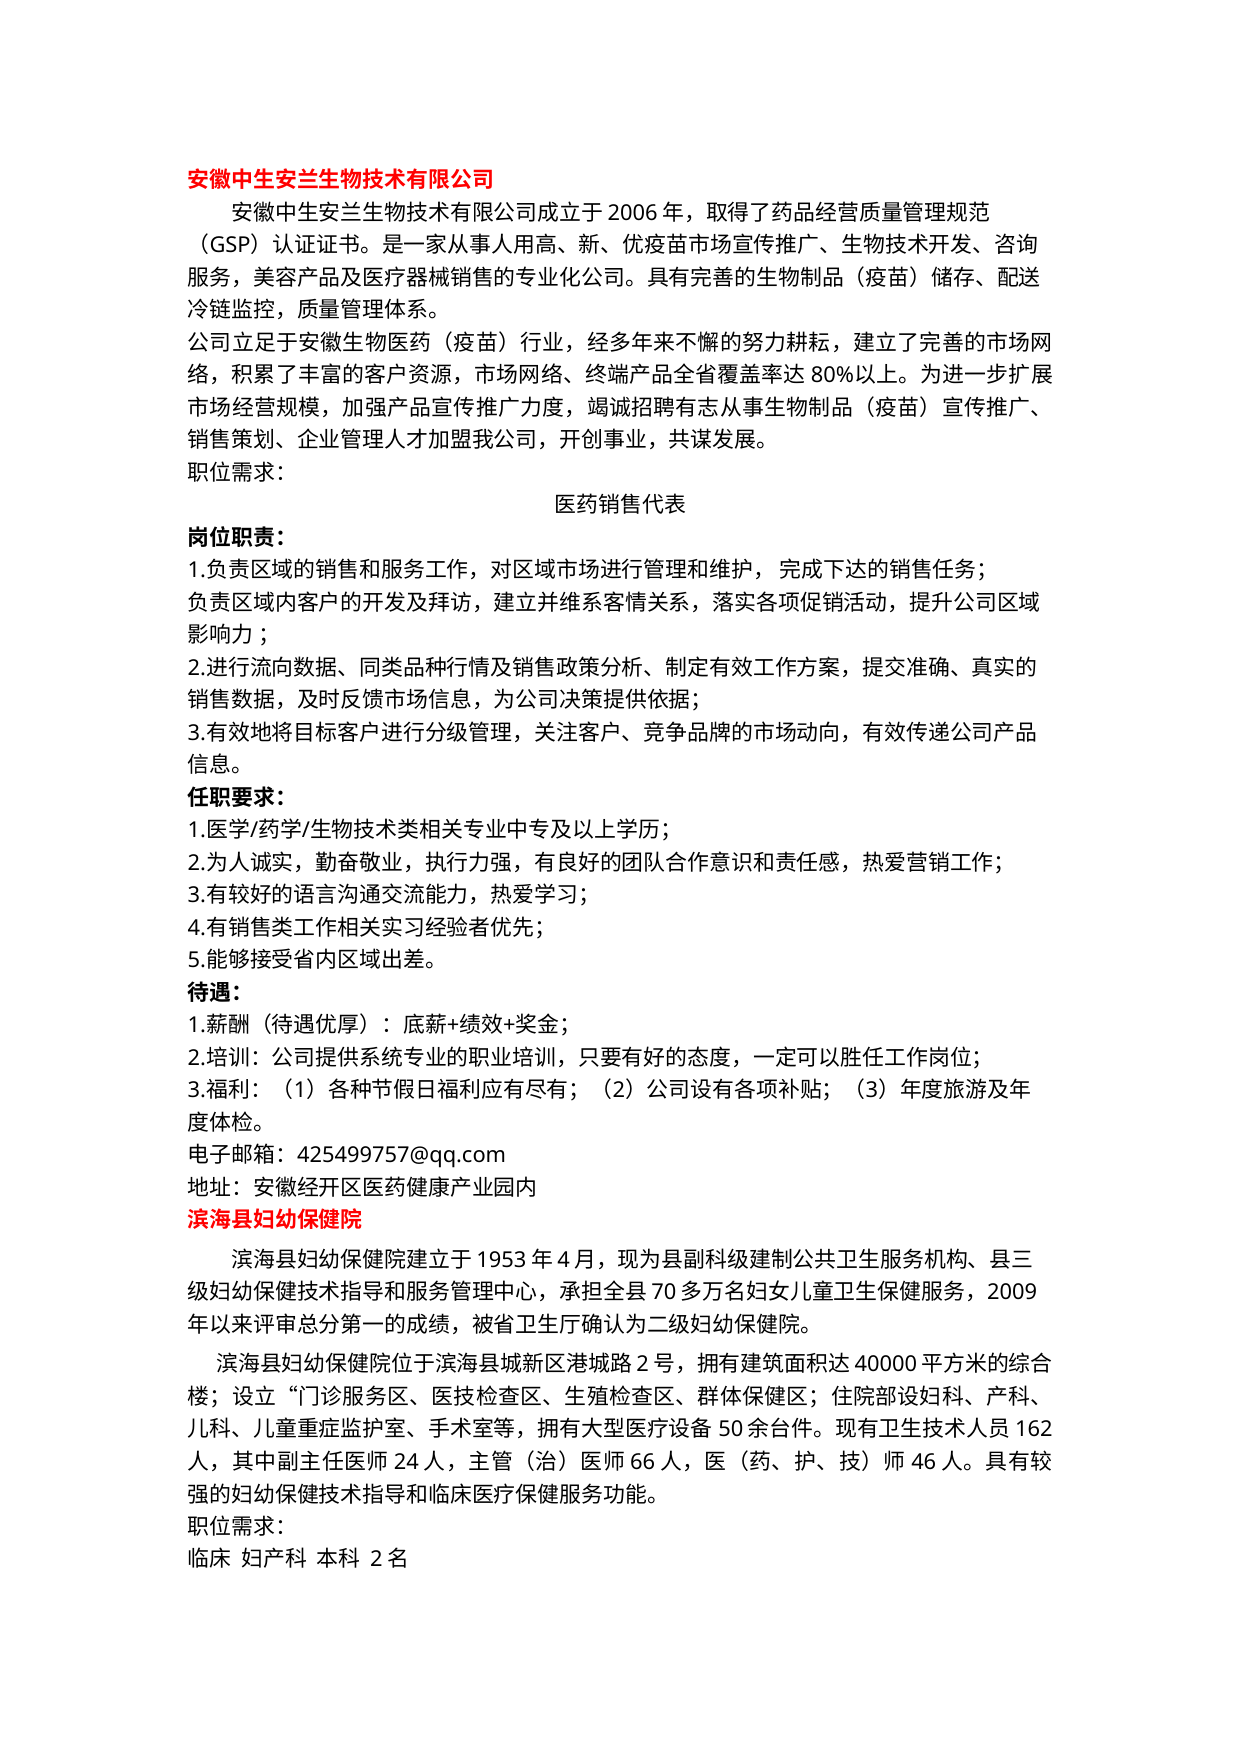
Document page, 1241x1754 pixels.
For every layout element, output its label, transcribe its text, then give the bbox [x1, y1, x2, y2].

text 2.进行流向数据、同类品种行情及销售政策分析、制定有效工作方案，提交准确、真实的销售数据，及时反馈市场信息，为公司决策提供依据； [187, 649, 1053, 714]
text 5.能够接受省内区域出差。 [187, 942, 1053, 974]
text 4.有销售类工作相关实习经验者优先； [187, 909, 1053, 942]
text 3.有效地将目标客户进行分级管理，关注客户、竞争品牌的市场动向，有效传递公司产品信息。 [187, 714, 1053, 779]
text 电子邮箱：425499757@qq.com [187, 1137, 1053, 1169]
text 负责区域内客户的开发及拜访，建立并维系客情关系，落实各项促销活动，提升公司区域影响力 ； [187, 584, 1053, 649]
text 安徽中生安兰生物技术有限公司 [187, 162, 1053, 194]
text 3.福利：（1）各种节假日福利应有尽有；（2）公司设有各项补贴；（3）年度旅游及年度体检。 [187, 1072, 1053, 1137]
text 滨海县妇幼保健院建立于1953年4月，现为县副科级建制公共卫生服务机构、县三级妇幼保健技术指导和服务管理中心，承担全县70多万名妇女儿童卫生保健服务，2009年以来评审总分第一的成绩，被省卫生厅确认为二级妇幼保健院。 [187, 1242, 1053, 1339]
text 3.有较好的语言沟通交流能力，热爱学习； [187, 877, 1053, 909]
text 滨海县妇幼保健院 [187, 1202, 1053, 1234]
text 地址：安徽经开区医药健康产业园内 [187, 1169, 1053, 1202]
text 临床 妇产科 本科 2名 [187, 1541, 1053, 1574]
text 职位需求： [187, 454, 1053, 487]
text 2.培训：公司提供系统专业的职业培训，只要有好的态度，一定可以胜任工作岗位； [187, 1039, 1053, 1072]
text 职位需求： [187, 1509, 1053, 1541]
text 滨海县妇幼保健院位于滨海县城新区港城路2号，拥有建筑面积达40000平方米的综合楼；设立“门诊服务区、医技检查区、生殖检查区、群体保健区；住院部设妇科、产科、儿科、儿童重症监护室、手术室等，拥有大型医疗设备50余台件。现有卫生技术人员162人，其中副主任医师24人，主管（治）医师66人，医（药、护、技）师46人。具有较强的妇幼保健技术指导和临床医疗保健服务功能。 [187, 1346, 1053, 1509]
text 安徽中生安兰生物技术有限公司成立于2006年，取得了药品经营质量管理规范（GSP）认证证书。是一家从事人用高、新、优疫苗市场宣传推广、生物技术开发、咨询服务，美容产品及医疗器械销售的专业化公司。具有完善的生物制品（疫苗）储存、配送冷链监控，质量管理体系。 [187, 194, 1053, 324]
text 公司立足于安徽生物医药（疫苗）行业，经多年来不懈的努力耕耘，建立了完善的市场网络，积累了丰富的客户资源，市场网络、终端产品全省覆盖率达80%以上。为进一步扩展市场经营规模，加强产品宣传推广力度，竭诚招聘有志从事生物制品（疫苗）宣传推广、销售策划、企业管理人才加盟我公司，开创事业，共谋发展。 [187, 324, 1053, 454]
text 岗位职责： [187, 519, 1053, 552]
text 任职要求： [187, 779, 1053, 812]
text 医药销售代表 [187, 487, 1053, 519]
text 1.医学/药学/生物技术类相关专业中专及以上学历； [187, 812, 1053, 844]
text 1.薪酬（待遇优厚）：底薪+绩效+奖金； [187, 1007, 1053, 1039]
text 1.负责区域的销售和服务工作，对区域市场进行管理和维护， 完成下达的销售任务； [187, 552, 1053, 584]
text 2.为人诚实，勤奋敬业，执行力强，有良好的团队合作意识和责任感，热爱营销工作； [187, 844, 1053, 877]
text 待遇： [187, 974, 1053, 1007]
